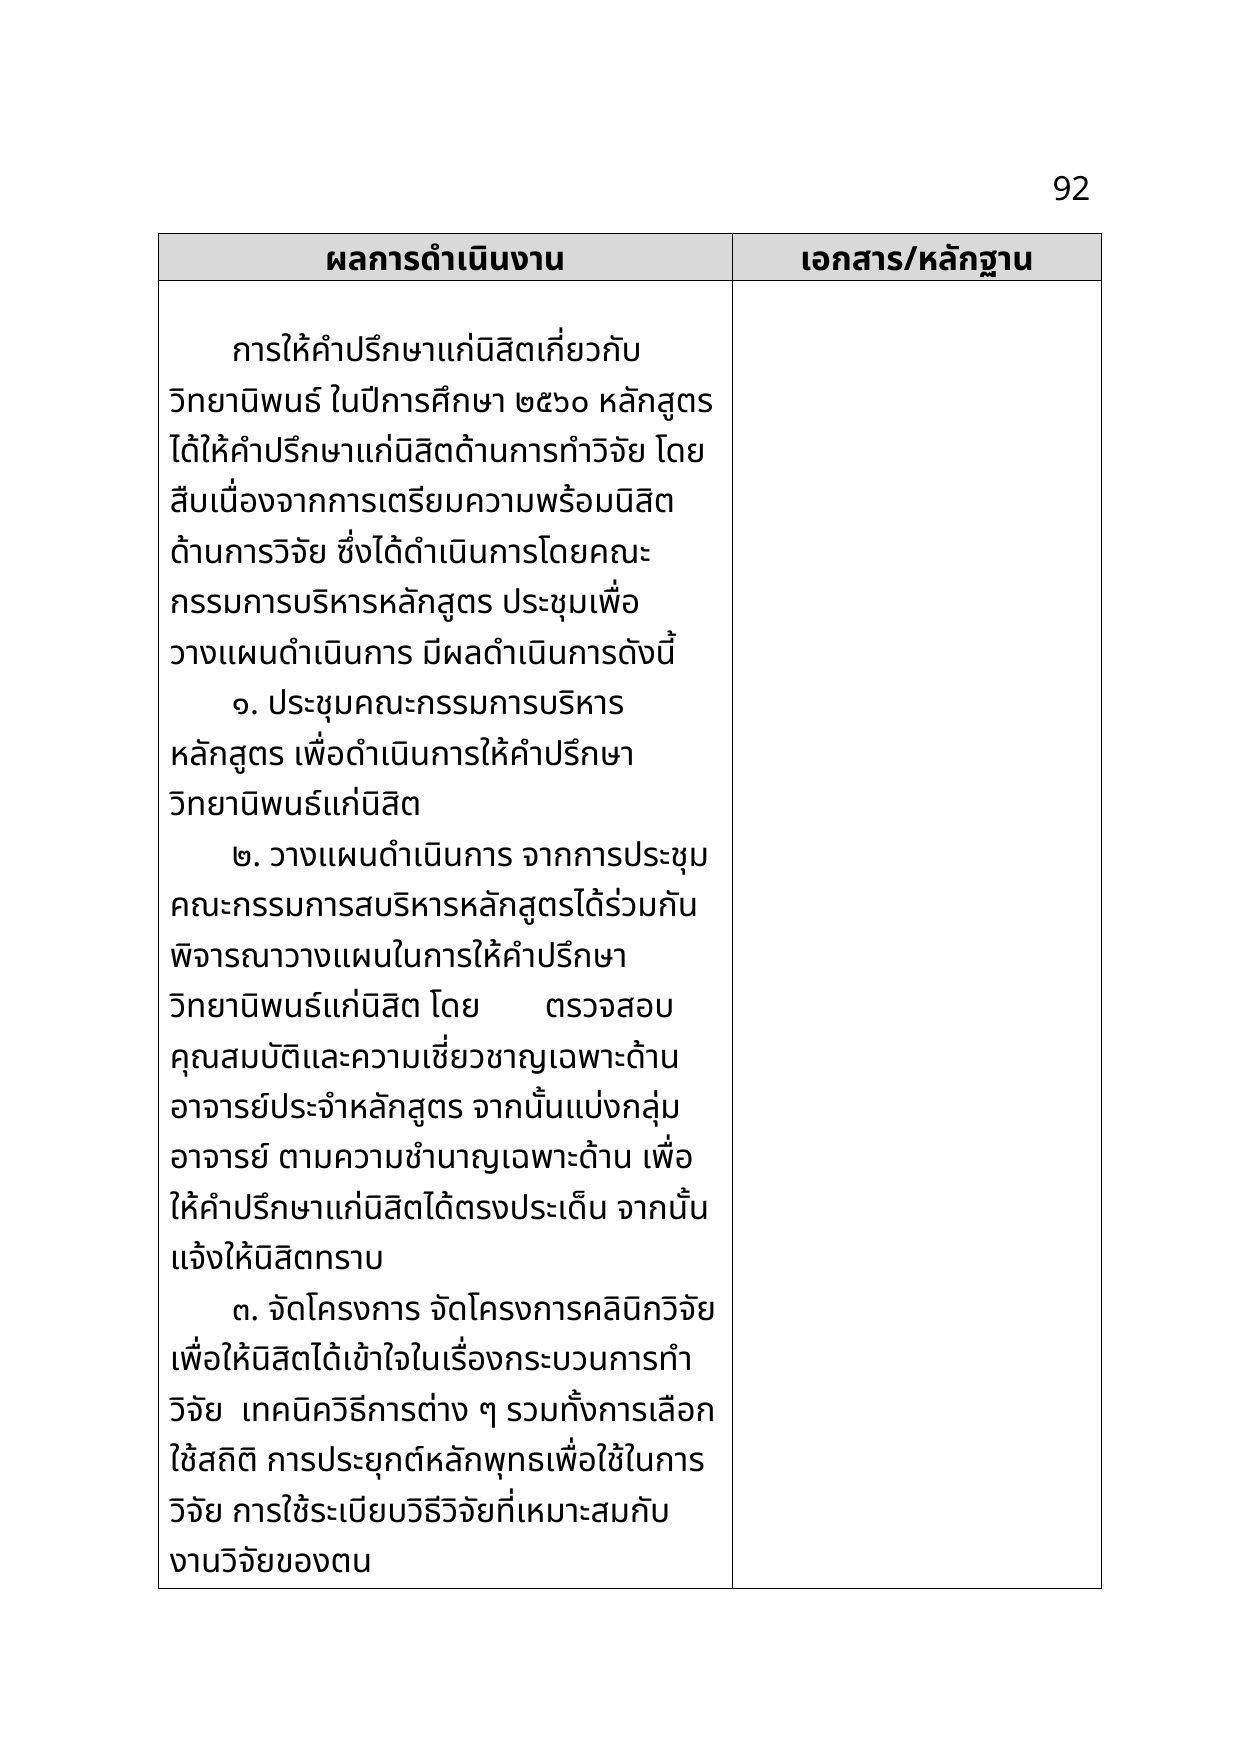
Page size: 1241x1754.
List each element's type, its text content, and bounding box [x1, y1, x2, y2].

table_header ผลการดำเนินงาน [159, 234, 732, 280]
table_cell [159, 281, 732, 1587]
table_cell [733, 281, 1101, 1587]
table_header เอกสาร/หลักฐาน [733, 234, 1101, 280]
